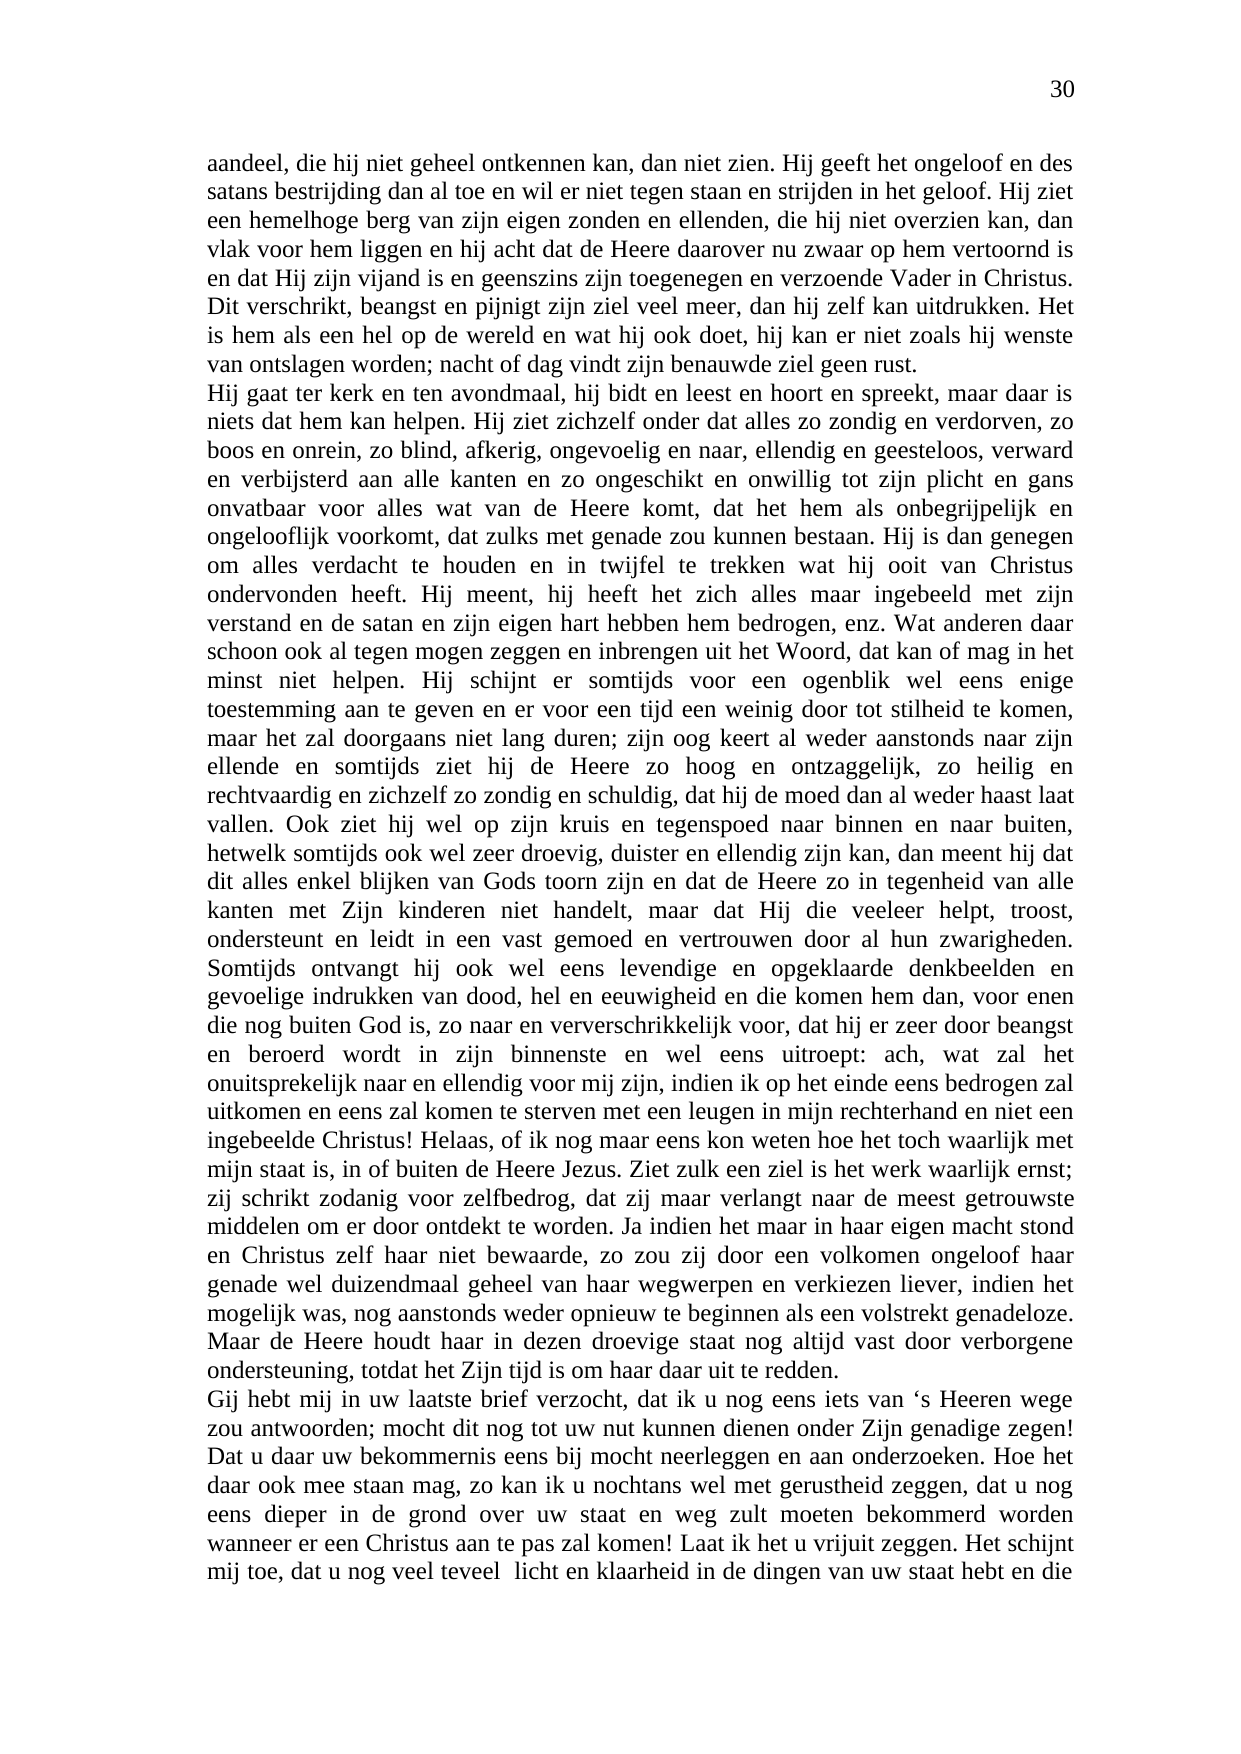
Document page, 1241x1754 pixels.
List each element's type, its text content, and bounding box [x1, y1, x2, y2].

text Hij gaat ter kerk en ten avondmaal, hij bidt en leest en hoort en spreekt, maar daar is niets dat hem kan helpen. Hij ziet zichzelf onder dat alles zo zondig en verdorven, zo boos en onrein, zo blind, afkerig, ongevoelig en naar, ellendig en geesteloos, verward en verbijsterd aan alle kanten en zo ongeschikt en onwillig tot zijn plicht en gans onvatbaar voor alles wat van de Heere komt, dat het hem als onbegrijpelijk en ongelooflijk voorkomt, dat zulks met genade zou kunnen bestaan. Hij is dan genegen om alles verdacht te houden en in twijfel te trekken wat hij ooit van Christus ondervonden heeft. Hij meent, hij heeft het zich alles maar ingebeeld met zijn verstand en de satan en zijn eigen hart hebben hem bedrogen, enz. Wat anderen daar schoon ook al tegen mogen zeggen en inbrengen uit het Woord, dat kan of mag in het minst niet helpen. Hij schijnt er somtijds voor een ogenblik wel eens enige toestemming aan te geven en er voor een tijd een weinig door tot stilheid te komen, maar het zal doorgaans niet lang duren; zijn oog keert al weder aanstonds naar zijn ellende en somtijds ziet hij de Heere zo hoog en ontzaggelijk, zo heilig en rechtvaardig en zichzelf zo zondig en schuldig, dat hij de moed dan al weder haast laat vallen. Ook ziet hij wel op zijn kruis en tegenspoed naar binnen en naar buiten, hetwelk somtijds ook wel zeer droevig, duister en ellendig zijn kan, dan meent hij dat dit alles enkel blijken van Gods toorn zijn en dat de Heere zo in tegenheid van alle kanten met Zijn kinderen niet handelt, maar dat Hij die veeleer helpt, troost, ondersteunt en leidt in een vast gemoed en vertrouwen door al hun zwarigheden. Somtijds ontvangt hij ook wel eens levendige en opgeklaarde denkbeelden en gevoelige indrukken van dood, hel en eeuwigheid en die komen hem dan, voor enen die nog buiten God is, zo naar en ververschrikkelijk voor, dat hij er zeer door beangst en beroerd wordt in zijn binnenste en wel eens uitroept: ach, wat zal het onuitsprekelijk naar en ellendig voor mij zijn, indien ik op het einde eens bedrogen zal uitkomen en eens zal komen te sterven met een leugen in mijn rechterhand en niet een ingebeelde Christus! Helaas, of ik nog maar eens kon weten hoe het toch waarlijk met mijn staat is, in of buiten de Heere Jezus. Ziet zulk een ziel is het werk waarlijk ernst; zij schrikt zodanig voor zelfbedrog, dat zij maar verlangt naar de meest getrouwste middelen om er door ontdekt te worden. Ja indien het maar in haar eigen macht stond en Christus zelf haar niet bewaarde, zo zou zij door een volkomen ongeloof haar genade wel duizendmaal geheel van haar wegwerpen en verkiezen liever, indien het mogelijk was, nog aanstonds weder opnieuw te beginnen als een volstrekt genadeloze. Maar de Heere houdt haar in dezen droevige staat nog altijd vast door verborgene ondersteuning, totdat het Zijn tijd is om haar daar uit te redden. [207, 378, 1075, 1384]
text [207, 148, 1075, 378]
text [207, 1384, 1075, 1585]
